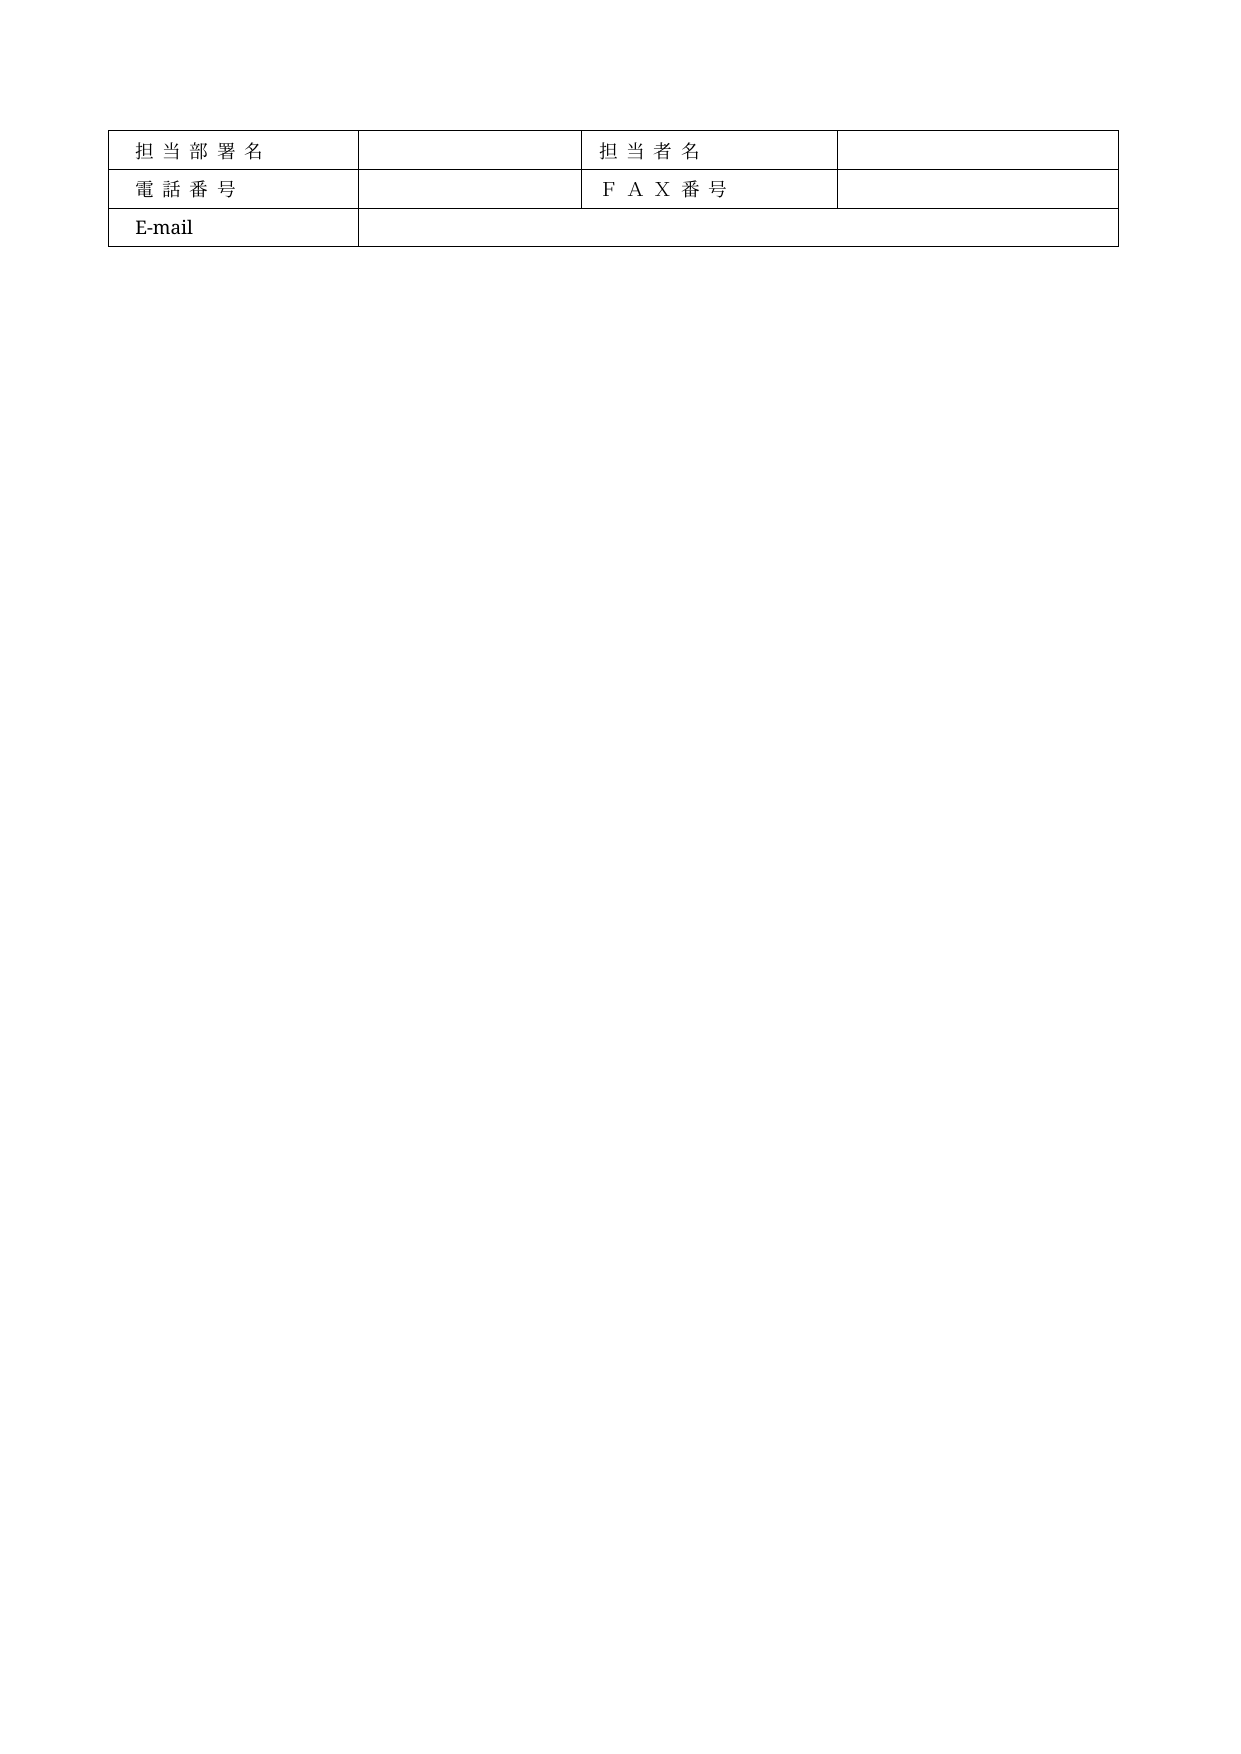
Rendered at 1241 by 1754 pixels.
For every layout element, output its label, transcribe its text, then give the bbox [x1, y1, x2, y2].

table_header 担当者名 [582, 131, 837, 169]
table_cell [359, 209, 1118, 246]
table_cell [838, 170, 1118, 207]
table_header [838, 131, 1118, 169]
table_header [359, 131, 581, 169]
table_cell ＦＡＸ番号 [582, 170, 837, 207]
table_cell E-mail [109, 209, 358, 246]
table_header 担当部署名 [109, 131, 358, 169]
table_cell 電話番号 [109, 170, 358, 207]
table_cell [359, 170, 581, 207]
